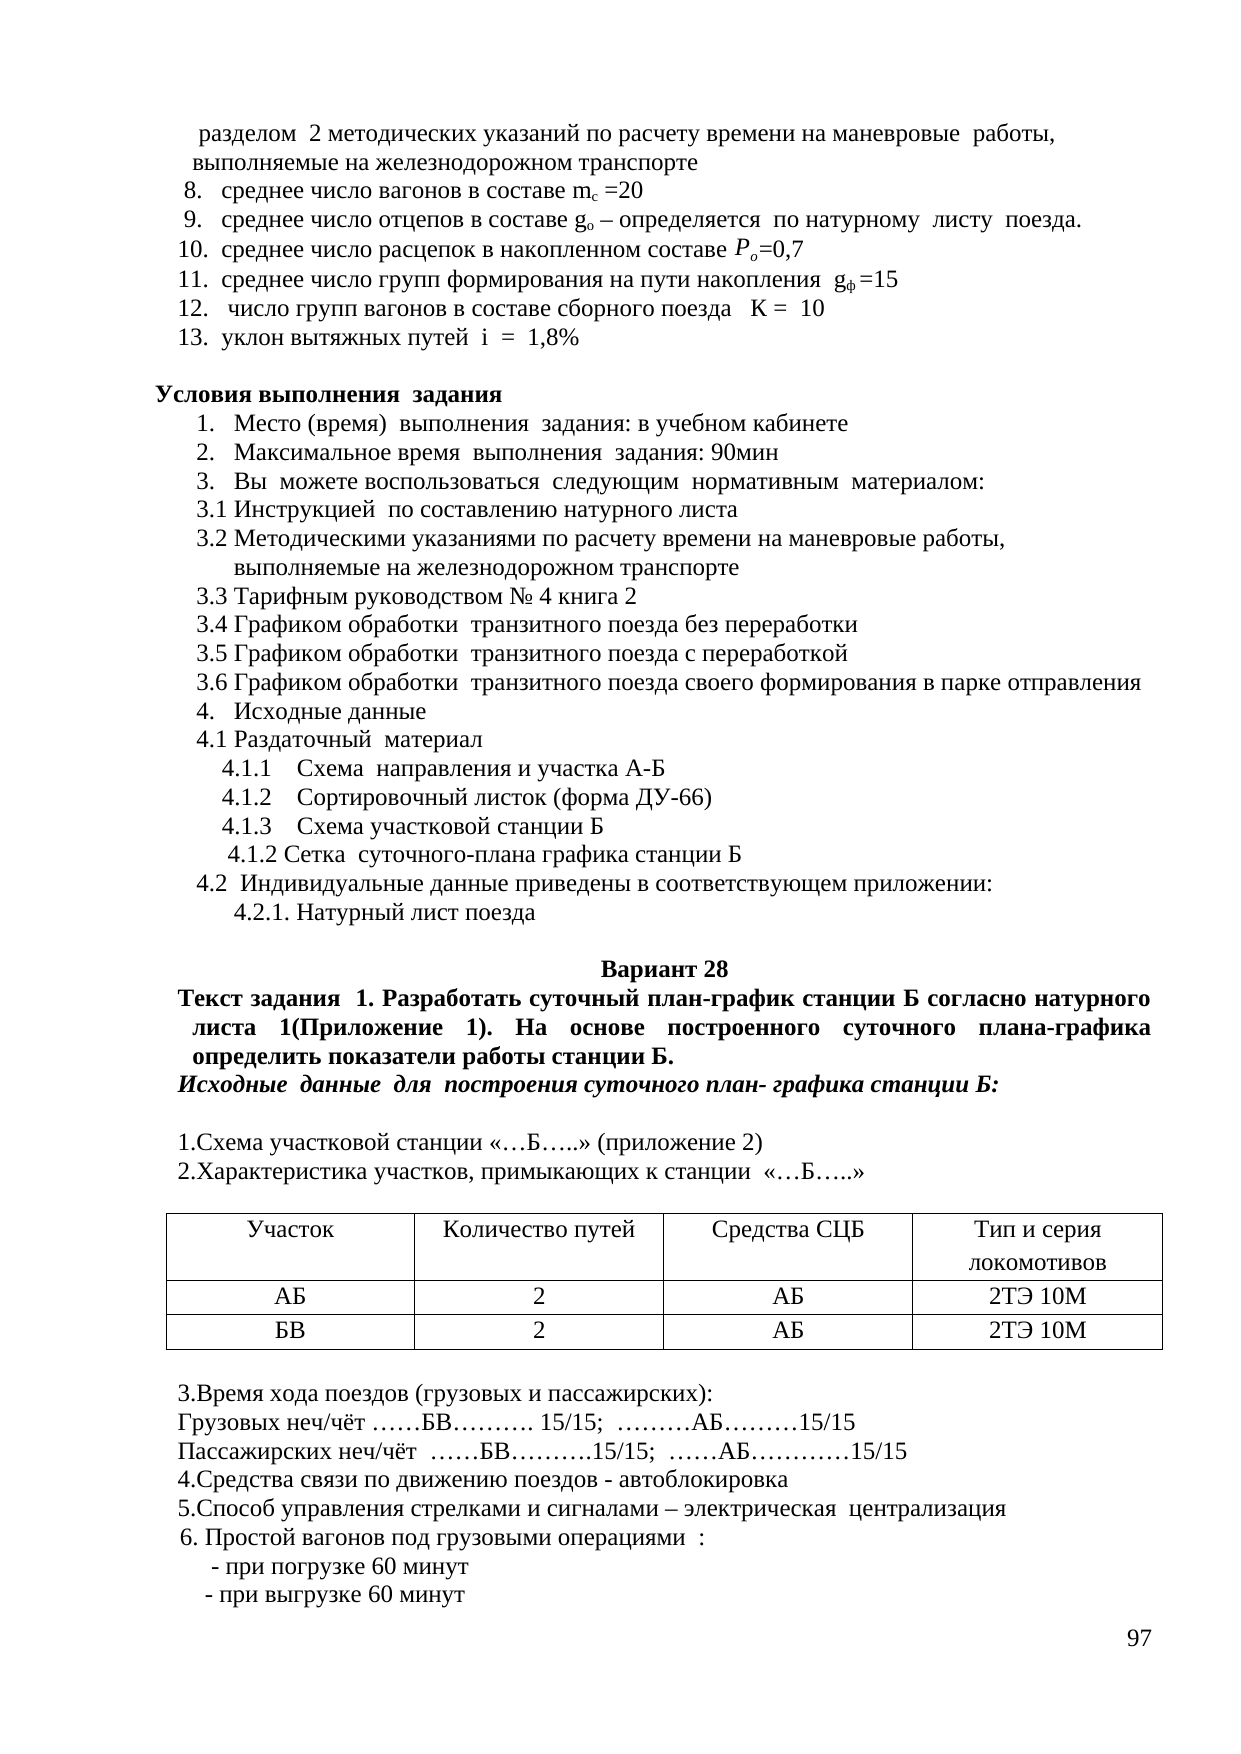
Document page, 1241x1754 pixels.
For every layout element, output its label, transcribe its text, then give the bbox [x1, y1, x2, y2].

list Индивидуальные данные приведены в соответствующем приложении: [196, 868, 1152, 897]
text 11. среднее число групп формирования на пути накопления gф =15 [177, 264, 1152, 293]
text Грузовых неч/чёт ……БВ………. 15/15; ………АБ………15/15 [177, 1407, 1152, 1436]
list Максимальное время выполнения задания: 90мин [196, 437, 1152, 466]
text 5.Способ управления стрелками и сигналами – электрическая централизация [177, 1493, 1152, 1522]
text 1.Схема участковой станции «…Б…..» (приложение 2) [177, 1127, 1152, 1156]
text 8. среднее число вагонов в составе mс =20 [177, 176, 1152, 204]
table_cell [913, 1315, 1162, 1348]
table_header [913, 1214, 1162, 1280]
text - при выгрузке 60 минут [154, 1579, 1152, 1608]
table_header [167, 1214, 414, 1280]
text Пассажирских неч/чёт ……БВ……….15/15; ……АБ…………15/15 [177, 1436, 1152, 1464]
text Вариант 28 [177, 954, 1152, 983]
list Вы можете воспользоваться следующим нормативным материалом: [196, 466, 1152, 494]
text Условия выполнения задания [154, 379, 1152, 408]
text 2.Характеристика участков, примыкающих к станции «…Б…..» [177, 1156, 1152, 1184]
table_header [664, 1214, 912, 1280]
text 3.Время хода поездов (грузовых и пассажирских): [177, 1378, 1152, 1407]
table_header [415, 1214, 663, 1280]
list Раздаточный материал [196, 724, 1152, 753]
text 10. среднее число расцепок в накопленном составе =0,7 [177, 233, 1152, 264]
list Графиком обработки транзитного поезда своего формирования в парке отправления [196, 667, 1152, 696]
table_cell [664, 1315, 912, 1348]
list Место (время) выполнения задания: в учебном кабинете [196, 408, 1152, 437]
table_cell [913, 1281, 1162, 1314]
text 13. уклон вытяжных путей i = 1,8% [177, 322, 1152, 351]
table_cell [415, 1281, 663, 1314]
text 4.1.2 Сетка суточного-плана графика станции Б [196, 839, 1152, 868]
list Исходные данные [196, 696, 1152, 724]
text Текст задания 1. Разработать суточный план-график станции Б согласно натурного листа 1(Приложение 1). На основе построенного суточного плана-графика определить показатели работы станции Б. [177, 983, 1152, 1069]
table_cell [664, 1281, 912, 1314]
list Схема участковой станции Б [222, 811, 1152, 839]
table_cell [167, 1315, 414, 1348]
list Инструкцией по составлению натурного листа [196, 494, 1152, 523]
text разделом 2 методических указаний по расчету времени на маневровые работы, выполняемые на железнодорожном транспорте [154, 118, 1152, 176]
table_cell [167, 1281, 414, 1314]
text 6. Простой вагонов под грузовыми операциями : [154, 1522, 1152, 1551]
list Тарифным руководством № 4 книга 2 [196, 581, 1152, 609]
text 4.2.1. Натурный лист поезда [196, 897, 1152, 926]
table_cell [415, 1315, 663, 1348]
text - при погрузке 60 минут [154, 1551, 1152, 1579]
text 4.Средства связи по движению поездов - автоблокировка [177, 1464, 1135, 1493]
list Графиком обработки транзитного поезда без переработки [196, 609, 1152, 638]
text Исходные данные для построения суточного план- графика станции Б: [177, 1069, 1152, 1098]
list Методическими указаниями по расчету времени на маневровые работы, выполняемые на железнодорожном транспорте [196, 523, 1152, 581]
list Графиком обработки транзитного поезда с переработкой [196, 638, 1152, 667]
text 9. среднее число отцепов в составе gо – определяется по натурному листу поезда. [177, 204, 1152, 233]
list Сортировочный листок (форма ДУ-66) [222, 782, 1152, 811]
list Схема направления и участка А-Б [222, 753, 1152, 782]
text 12. число групп вагонов в составе сборного поезда К = 10 [177, 293, 1152, 322]
